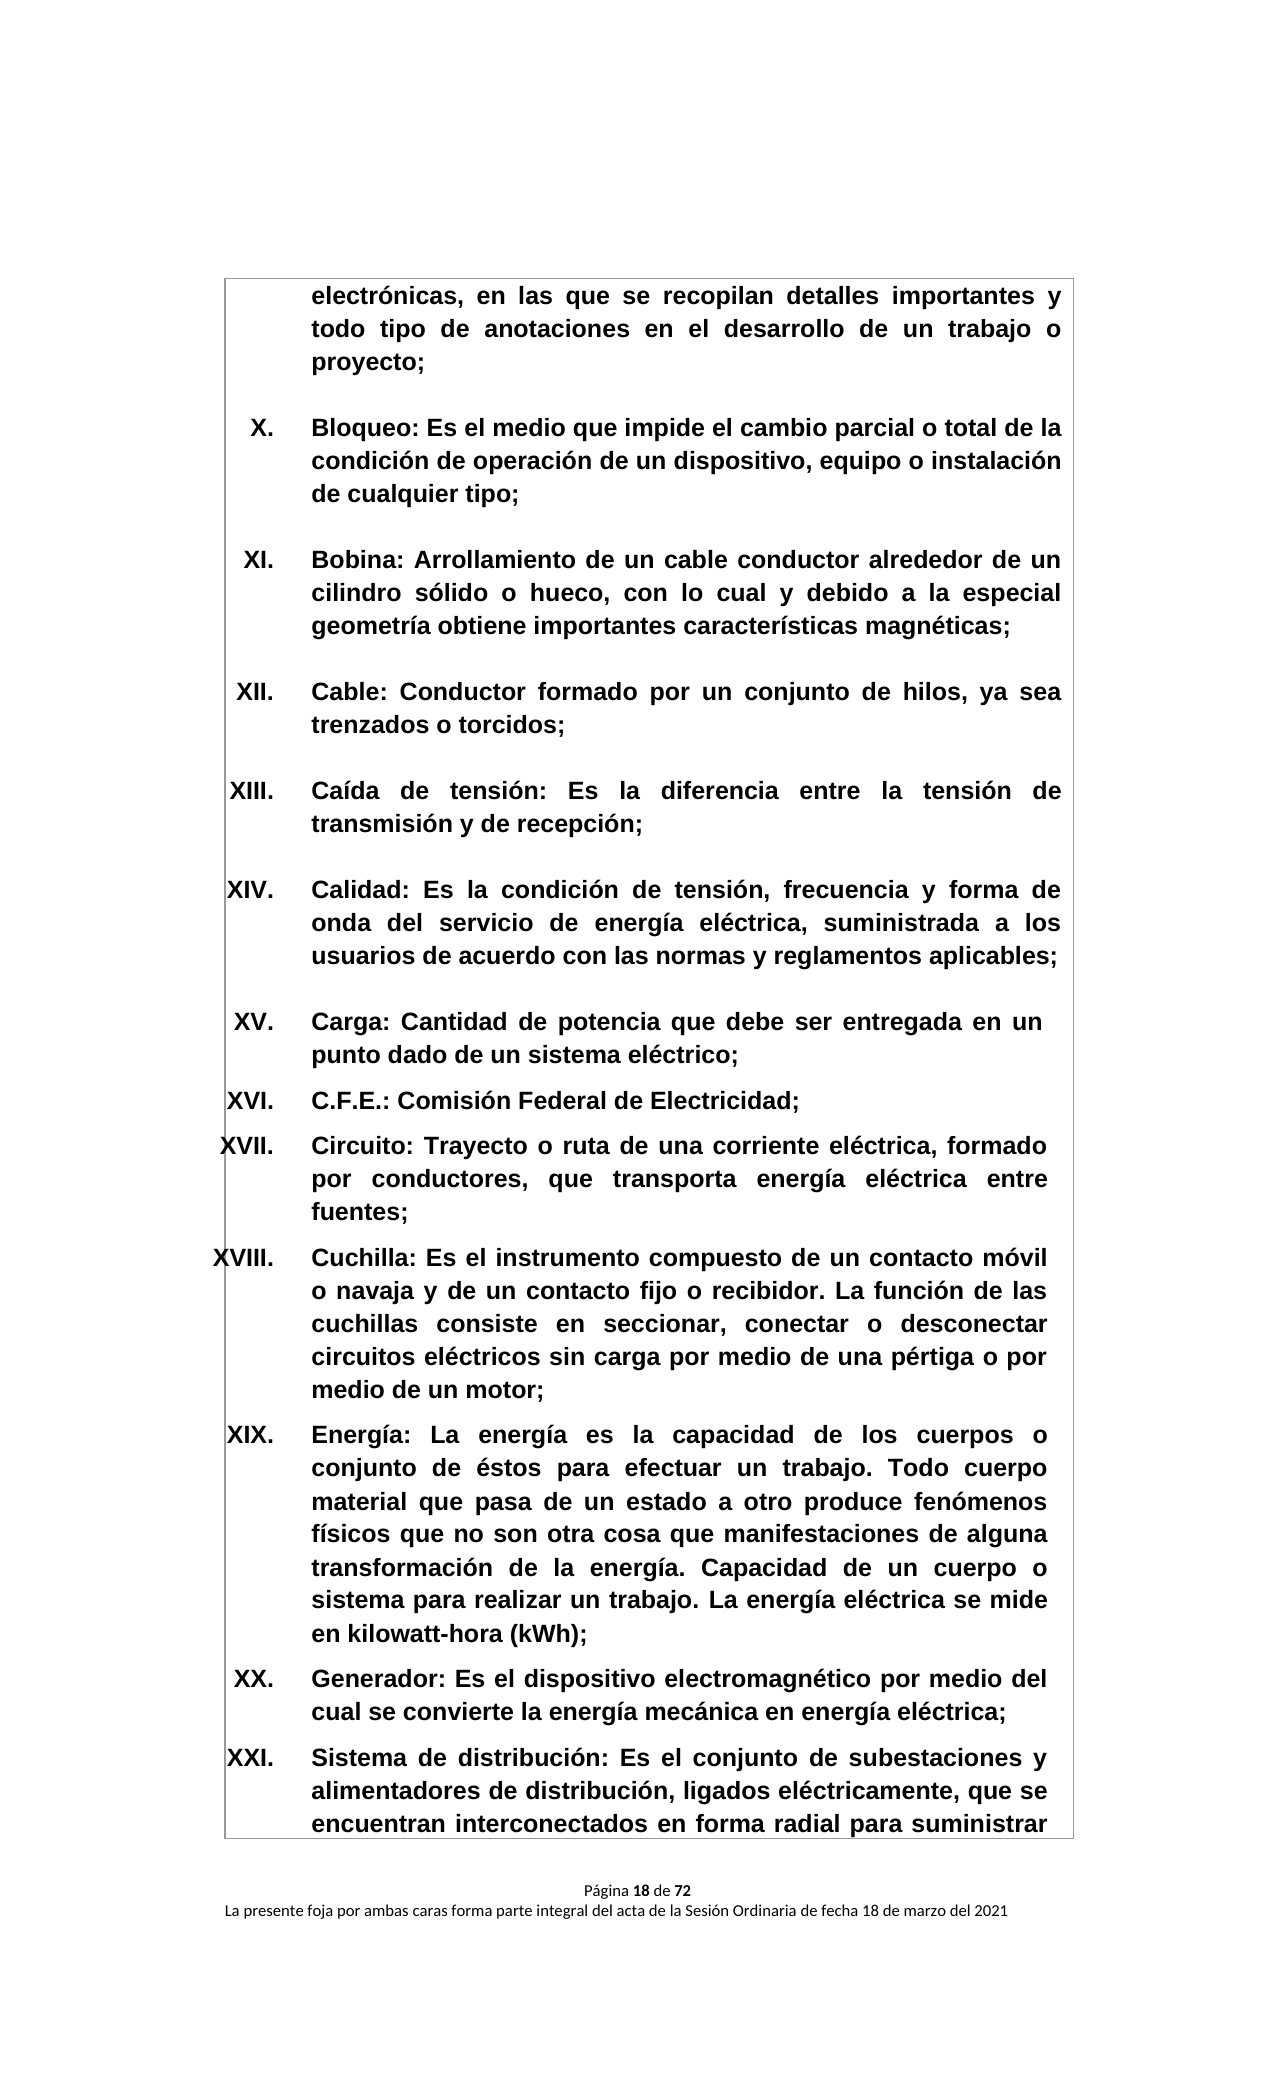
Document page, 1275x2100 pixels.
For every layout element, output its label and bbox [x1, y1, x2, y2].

table_cell [226, 279, 1073, 1837]
